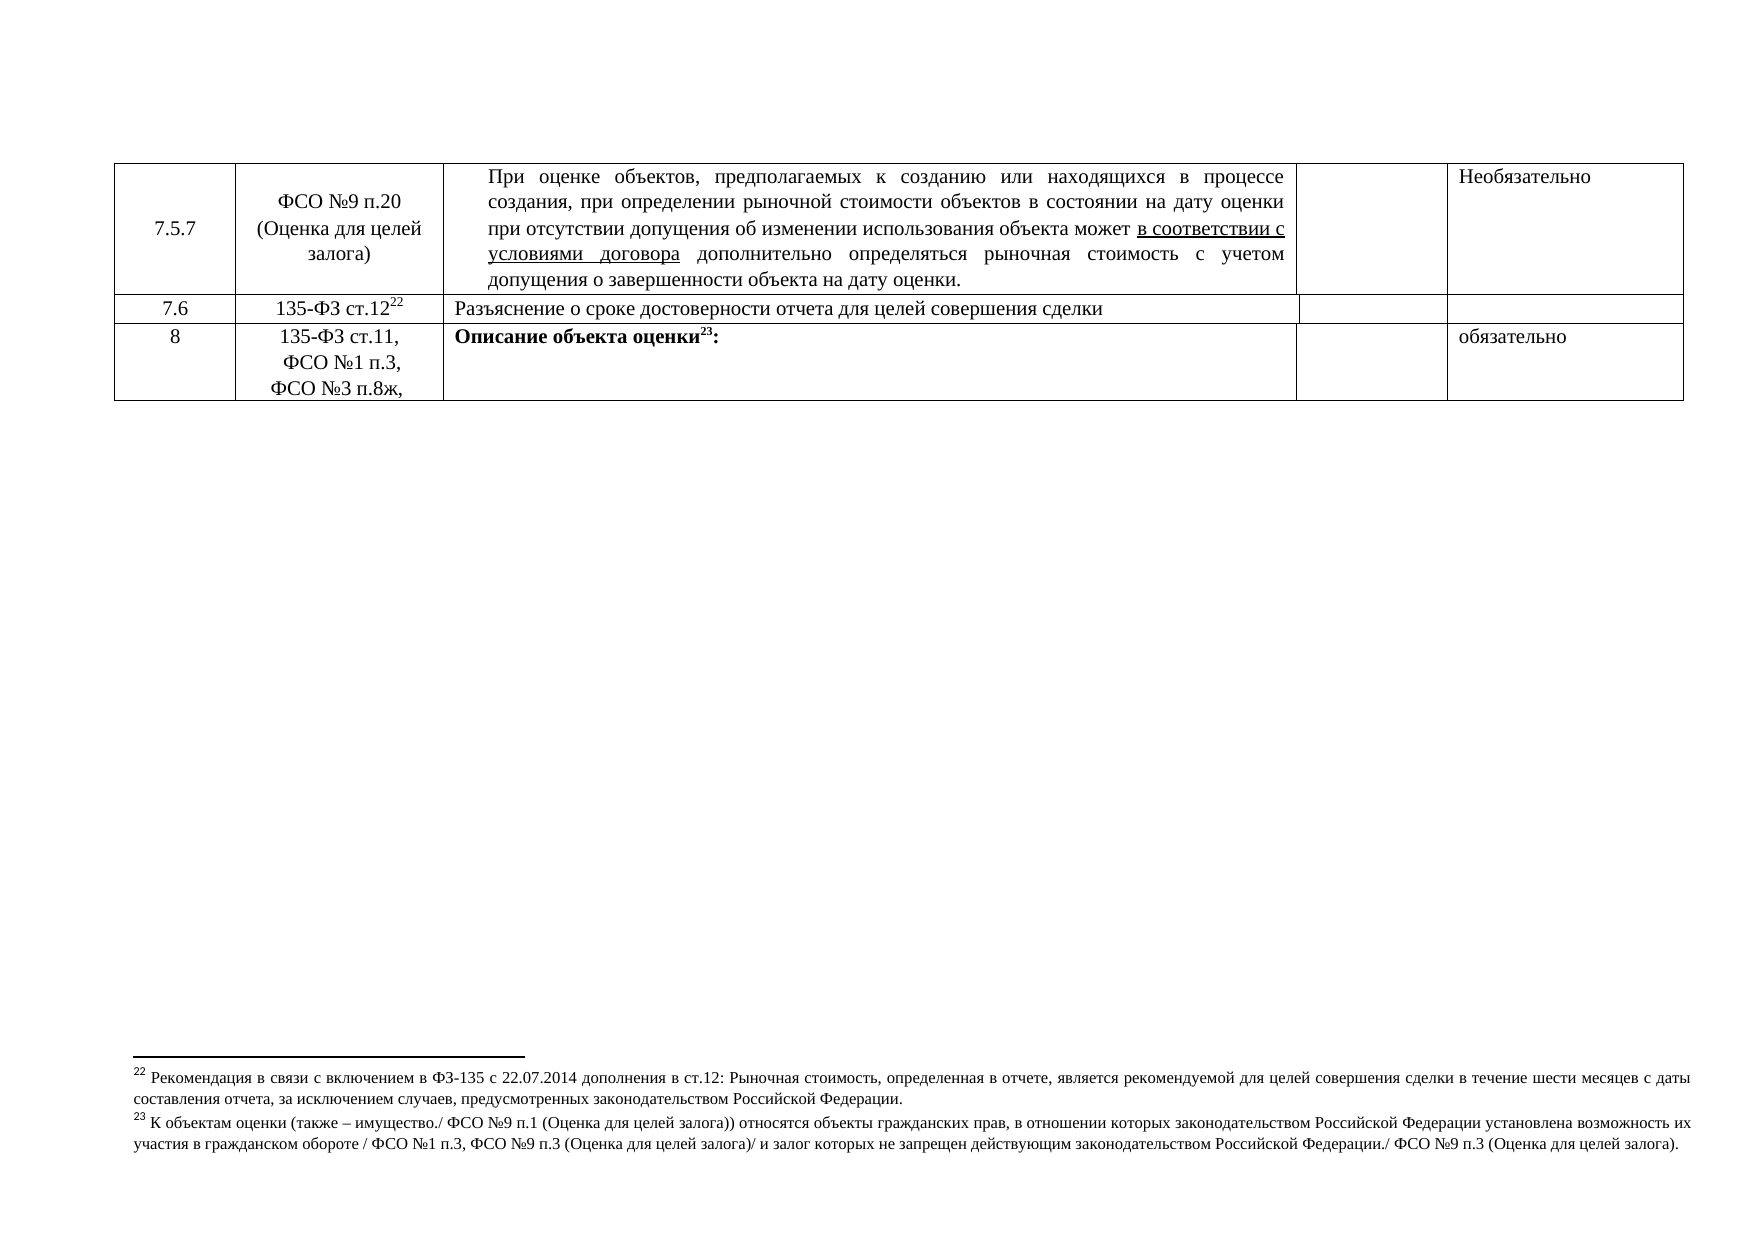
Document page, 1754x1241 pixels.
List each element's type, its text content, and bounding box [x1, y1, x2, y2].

table_cell 8 [115, 324, 235, 400]
table_cell [1297, 164, 1447, 293]
table_cell 135-ФЗ ст.11, ФСО №1 п.3, ФСО №3 п.8ж, ФСО №9 пп.1,3 [236, 324, 443, 400]
table_cell [1300, 295, 1447, 323]
table_cell ФСО №9 п.20 (Оценка для целей залога) [236, 164, 443, 293]
table_cell Описание объекта оценки: [444, 324, 1296, 400]
table_cell Необязательно [1448, 164, 1683, 293]
table_cell [1448, 295, 1683, 323]
table_cell 7.5.7 [115, 164, 235, 293]
table_cell обязательно [1448, 324, 1683, 400]
table_cell Разъяснение о сроке достоверности отчета для целей совершения сделки [444, 295, 1299, 323]
table_cell При оценке объектов, предполагаемых к созданию или находящихся в процессе создания, при определении рыночной стоимости объектов в состоянии на дату оценки при отсутствии допущения об изменении использования объекта может в соответствии с условиями договора дополнительно определяться рыночная стоимость с учетом допущения о завершенности объекта на дату оценки. [444, 164, 1296, 293]
table_cell 7.6 [115, 295, 235, 323]
table_cell [1297, 324, 1447, 400]
table_cell 135-ФЗ ст.12 [236, 295, 443, 323]
